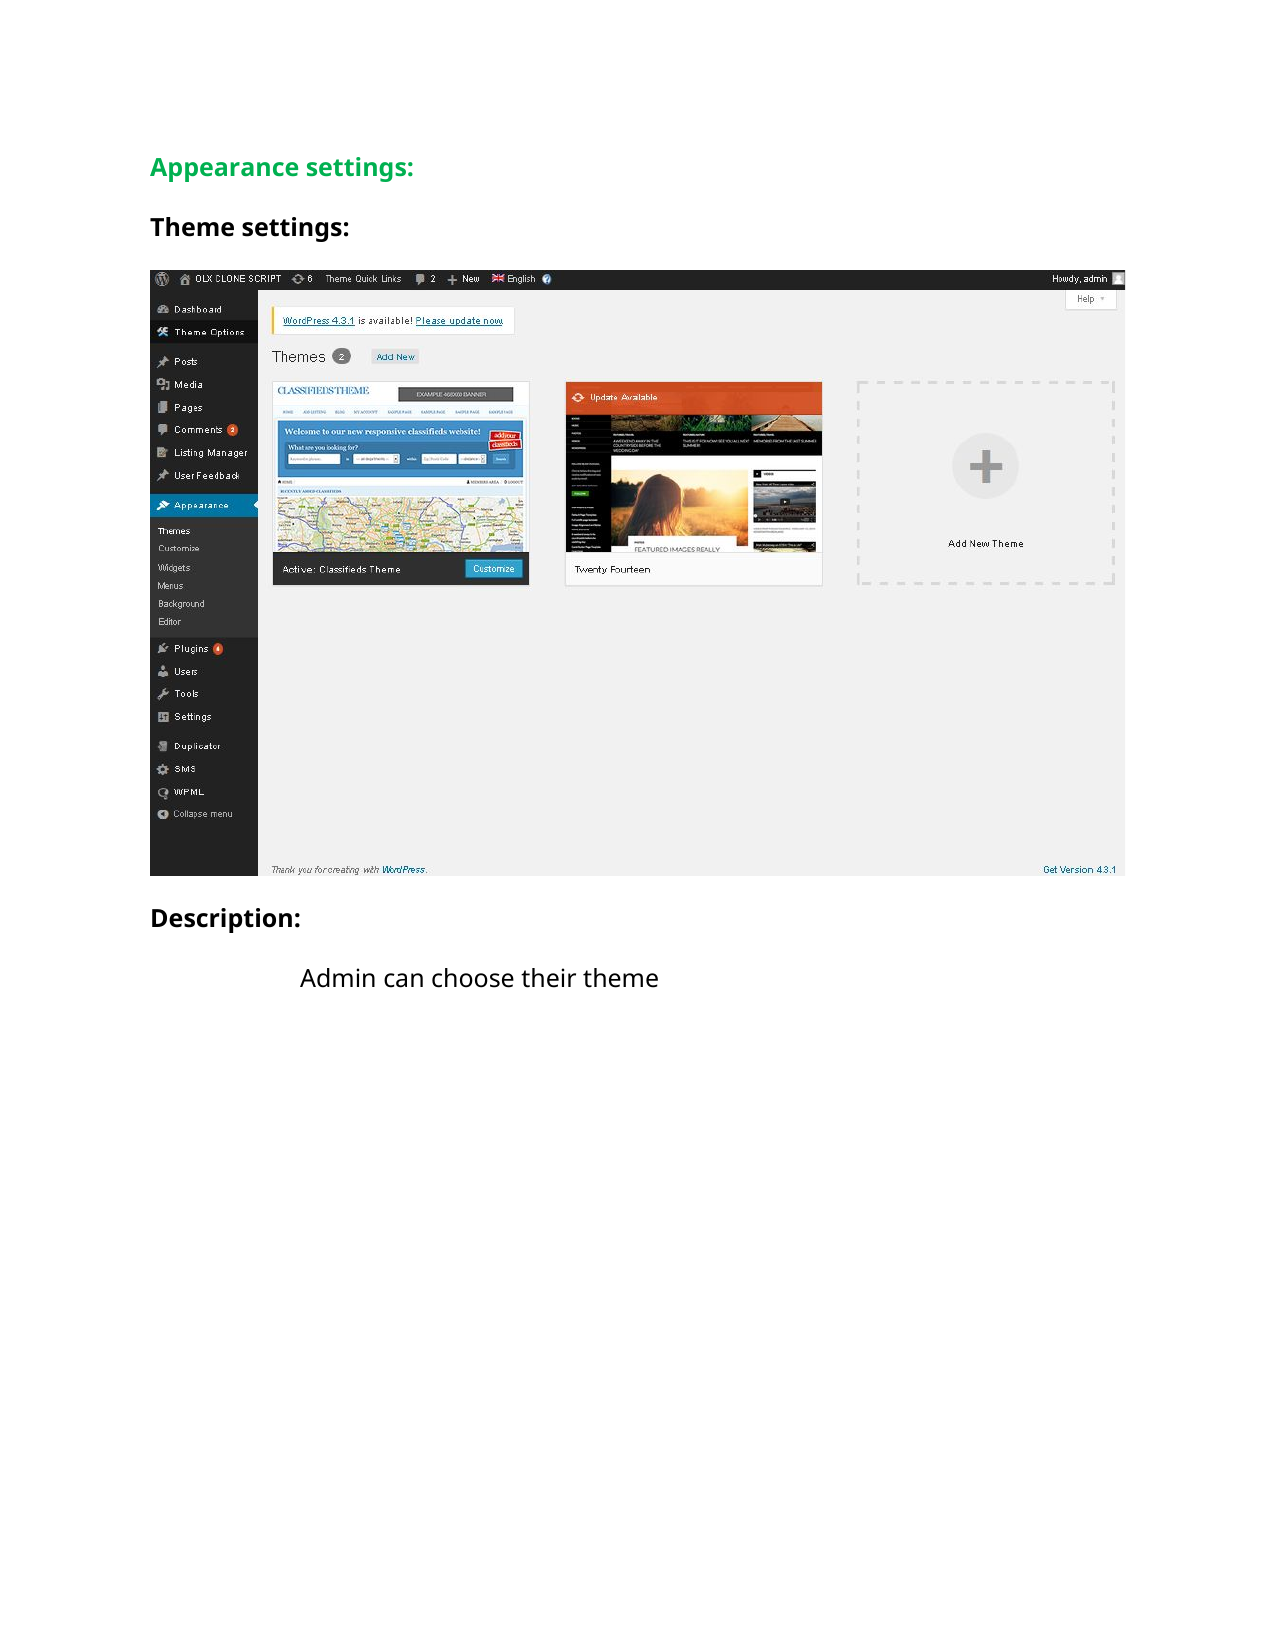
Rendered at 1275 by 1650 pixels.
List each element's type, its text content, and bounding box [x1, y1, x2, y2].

picture [150, 270, 1125, 876]
text Appearance settings: [150, 150, 1125, 184]
picture [174, 503, 196, 508]
picture [158, 501, 170, 510]
text Theme settings: [150, 210, 1125, 244]
text Description: [150, 900, 1125, 934]
picture [199, 504, 212, 508]
text Admin can choose their theme [150, 960, 1125, 994]
